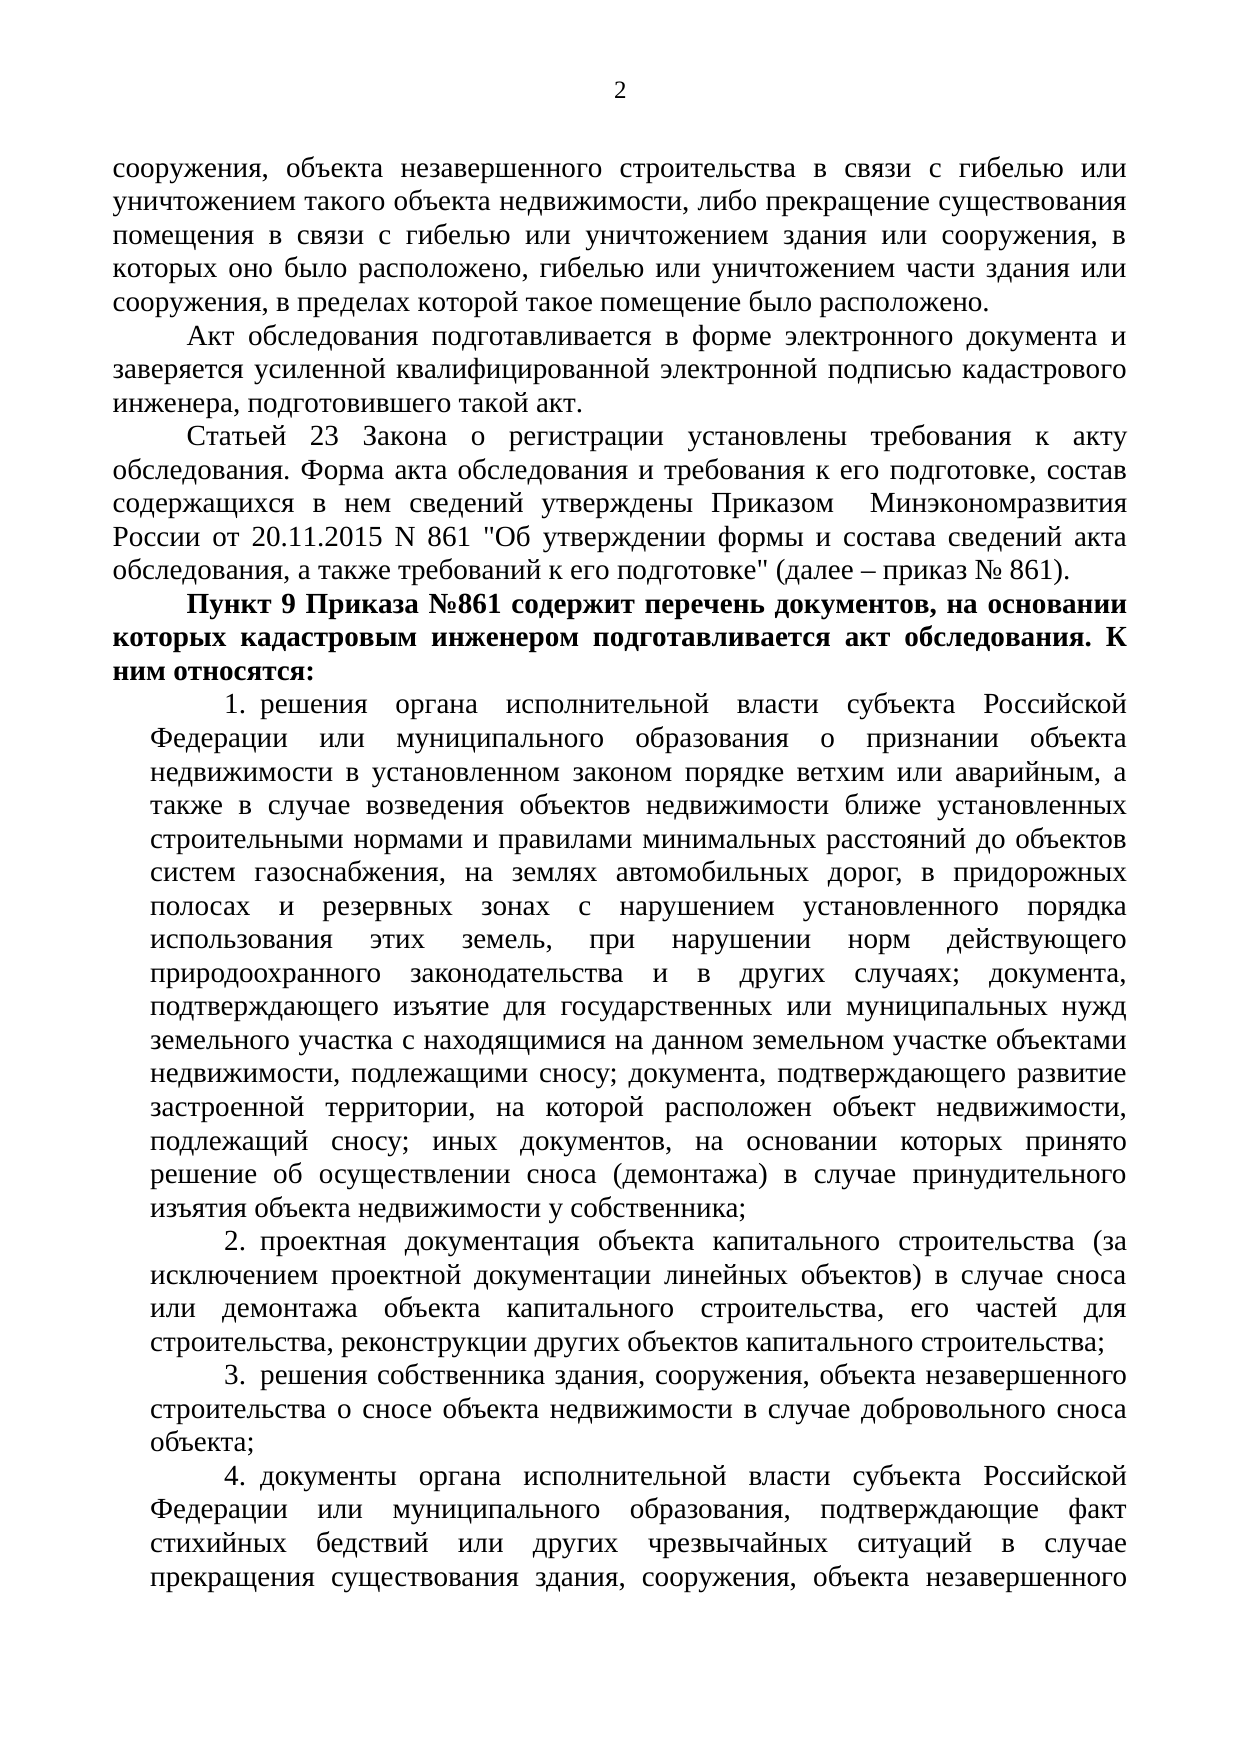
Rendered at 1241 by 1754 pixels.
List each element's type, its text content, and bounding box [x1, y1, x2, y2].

text Статьей 23 Закона о регистрации установлены требования к акту обследования. Форма акта обследования и требования к его подготовке, состав содержащихся в нем сведений утверждены Приказом Минэкономразвития России от 20.11.2015 N 861 "Об утверждении формы и состава сведений акта обследования, а также требований к его подготовке" (далее – приказ № 861). [112, 418, 1128, 586]
list проектная документация объекта капитального строительства (за исключением проектной документации линейных объектов) в случае сноса или демонтажа объекта капитального строительства, его частей для строительства, реконструкции других объектов капитального строительства; [150, 1223, 1128, 1357]
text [112, 150, 1128, 318]
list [150, 1458, 1128, 1592]
list решения собственника здания, сооружения, объекта незавершенного строительства о сносе объекта недвижимости в случае добровольного сноса объекта; [150, 1357, 1128, 1458]
text Акт обследования подготавливается в форме электронного документа и заверяется усиленной квалифицированной электронной подписью кадастрового инженера, подготовившего такой акт. [112, 318, 1128, 418]
list решения органа исполнительной власти субъекта Российской Федерации или муниципального образования о признании объекта недвижимости в установленном законом порядке ветхим или аварийным, а также в случае возведения объектов недвижимости ближе установленных строительными нормами и правилами минимальных расстояний до объектов систем газоснабжения, на землях автомобильных дорог, в придорожных полосах и резервных зонах с нарушением установленного порядка использования этих земель, при нарушении норм действующего природоохранного законодательства и в других случаях; документа, подтверждающего изъятие для государственных или муниципальных нужд земельного участка с находящимися на данном земельном участке объектами недвижимости, подлежащими сносу; документа, подтверждающего развитие застроенной территории, на которой расположен объект недвижимости, подлежащий сносу; иных документов, на основании которых принято решение об осуществлении сноса (демонтажа) в случае принудительного изъятия объекта недвижимости у собственника; [150, 687, 1128, 1223]
subtitle Пункт 9 Приказа №861 содержит перечень документов, на основании которых кадастровым инженером подготавливается акт обследования. К ним относятся: [112, 586, 1128, 687]
